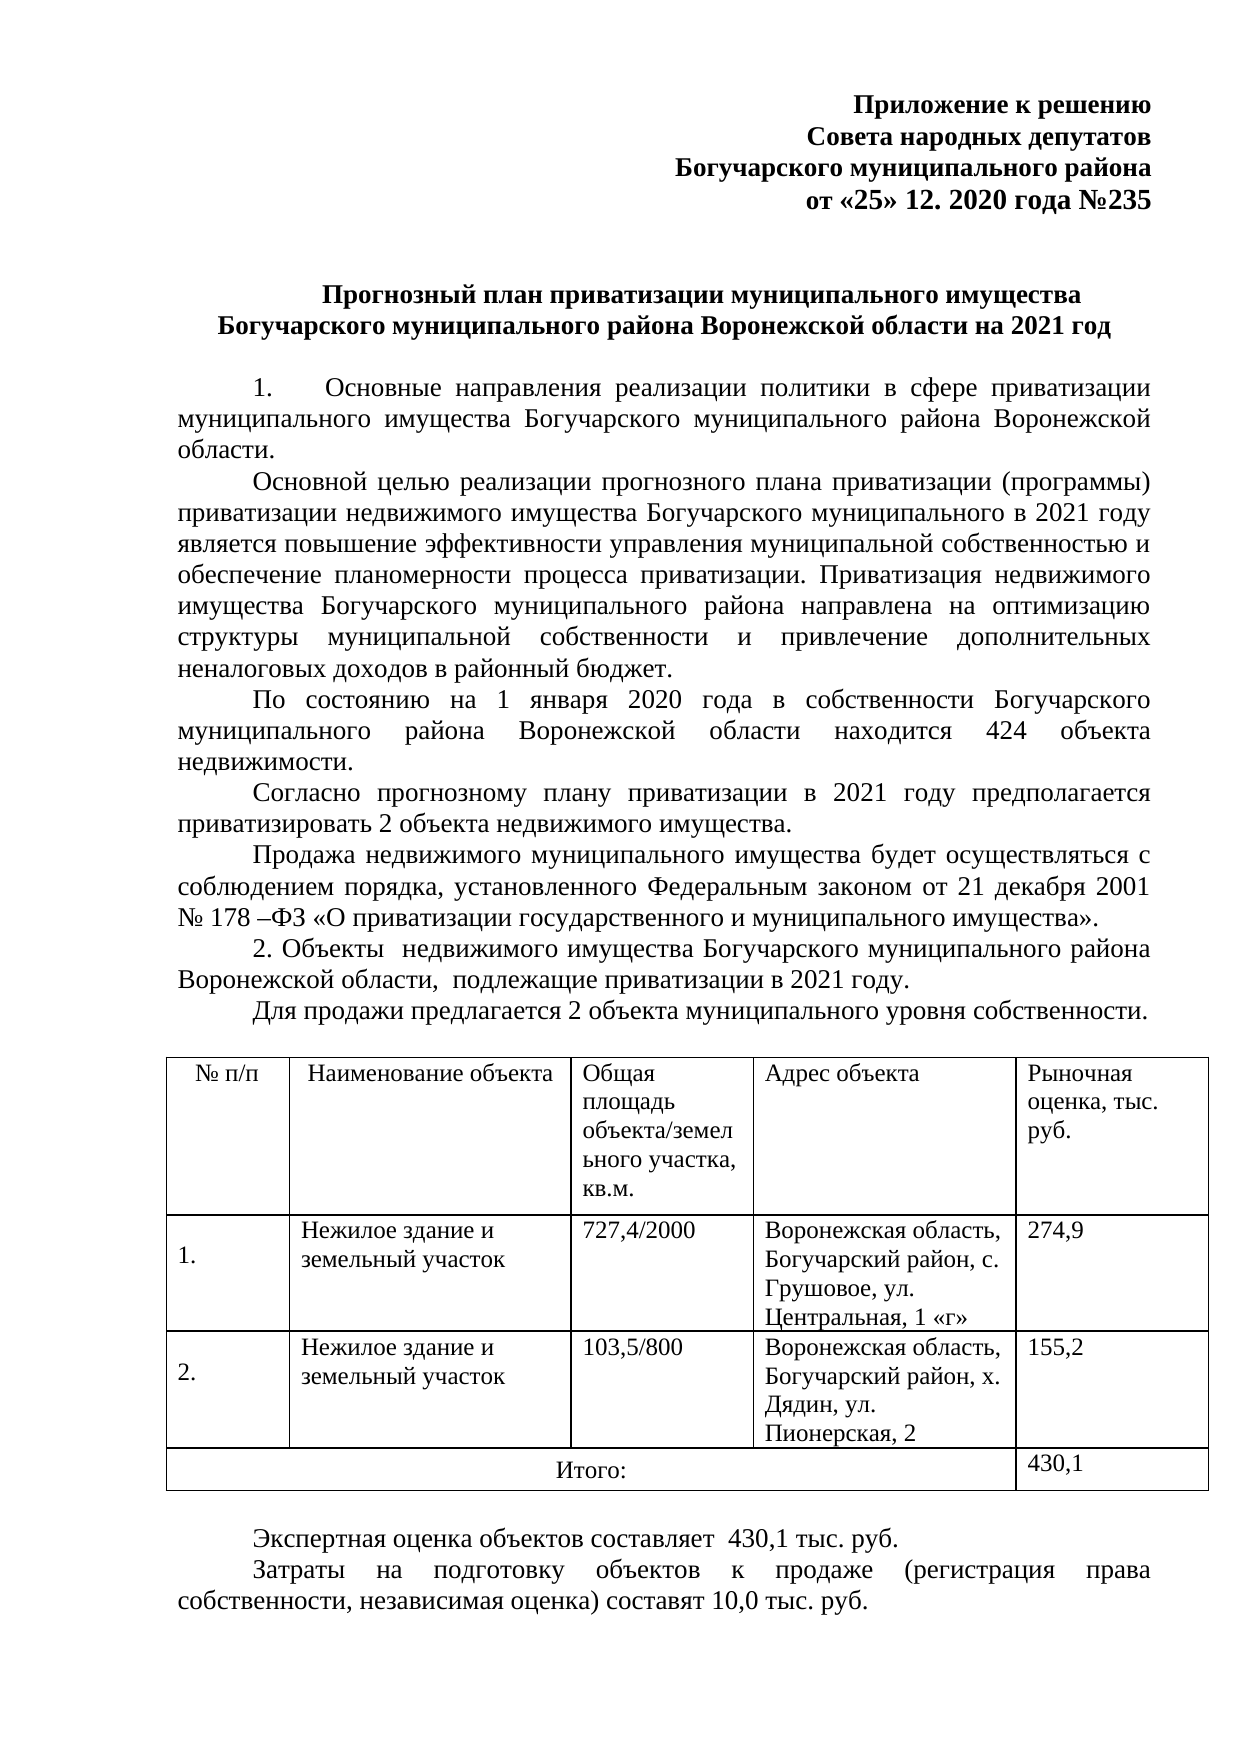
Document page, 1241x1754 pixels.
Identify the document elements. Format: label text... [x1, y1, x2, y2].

table_cell 1. [167, 1216, 289, 1330]
table_header № п/п [167, 1058, 289, 1214]
table_cell Нежилое здание и земельный участок [290, 1332, 570, 1447]
text Основной целью реализации прогнозного плана приватизации (программы) приватизации недвижимого имущества Богучарского муниципального в 2021 году является повышение эффективности управления муниципальной собственностью и обеспечение планомерности процесса приватизации. Приватизация недвижимого имущества Богучарского муниципального района направлена на оптимизацию структуры муниципальной собственности и привлечение дополнительных неналоговых доходов в районный бюджет. [177, 465, 1152, 683]
table_cell Воронежская область, Богучарский район, х. Дядин, ул. Пионерская, 2 [754, 1332, 1015, 1447]
text Согласно прогнозному плану приватизации в 2021 году предполагается приватизировать 2 объекта недвижимого имущества. [177, 776, 1152, 838]
text По состоянию на 1 января 2020 года в собственности Богучарского муниципального района Воронежской области находится 424 объекта недвижимости. [177, 683, 1152, 776]
table_cell 155,2 [1017, 1332, 1208, 1447]
table_cell 103,5/800 [572, 1332, 753, 1447]
table_header Общая площадь объекта/земельного участка, кв.м. [572, 1058, 753, 1214]
table_header Рыночная оценка, тыс. руб. [1017, 1058, 1208, 1214]
text Экспертная оценка объектов составляет 430,1 тыс. руб. [177, 1522, 1152, 1553]
text Приложение к решению [546, 89, 1152, 120]
table_cell 2. [167, 1332, 289, 1447]
text от «25» 12. 2020 года №235 [177, 182, 1152, 216]
table_header Наименование объекта [290, 1058, 570, 1214]
text 2. Объекты недвижимого имущества Богучарского муниципального района Воронежской области, подлежащие приватизации в 2021 году. [177, 932, 1152, 994]
table_cell 274,9 [1017, 1216, 1208, 1330]
text Богучарского муниципального района [177, 151, 1152, 182]
table_cell Воронежская область, Богучарский район, с. Грушовое, ул. Центральная, 1 «г» [754, 1216, 1015, 1330]
text Продажа недвижимого муниципального имущества будет осуществляться с соблюдением порядка, установленного Федеральным законом от 21 декабря 2001 № 178 –ФЗ «О приватизации государственного и муниципального имущества». [177, 838, 1152, 932]
table_header Адрес объекта [754, 1058, 1015, 1214]
table_cell Нежилое здание и земельный участок [290, 1216, 570, 1330]
text Прогнозный план приватизации муниципального имущества Богучарского муниципального района Воронежской области на 2021 год [177, 278, 1152, 340]
list Основные направления реализации политики в сфере приватизации муниципального имущества Богучарского муниципального района Воронежской области. [177, 371, 1152, 465]
table_cell Итого: [167, 1449, 1015, 1490]
table_cell 727,4/2000 [572, 1216, 753, 1330]
table_cell 430,1 [1017, 1449, 1208, 1490]
text Для продажи предлагается 2 объекта муниципального уровня собственности. [177, 994, 1152, 1025]
text Совета народных депутатов [546, 120, 1152, 151]
text Затраты на подготовку объектов к продаже (регистрация права собственности, независимая оценка) составят 10,0 тыс. руб. [177, 1553, 1152, 1615]
